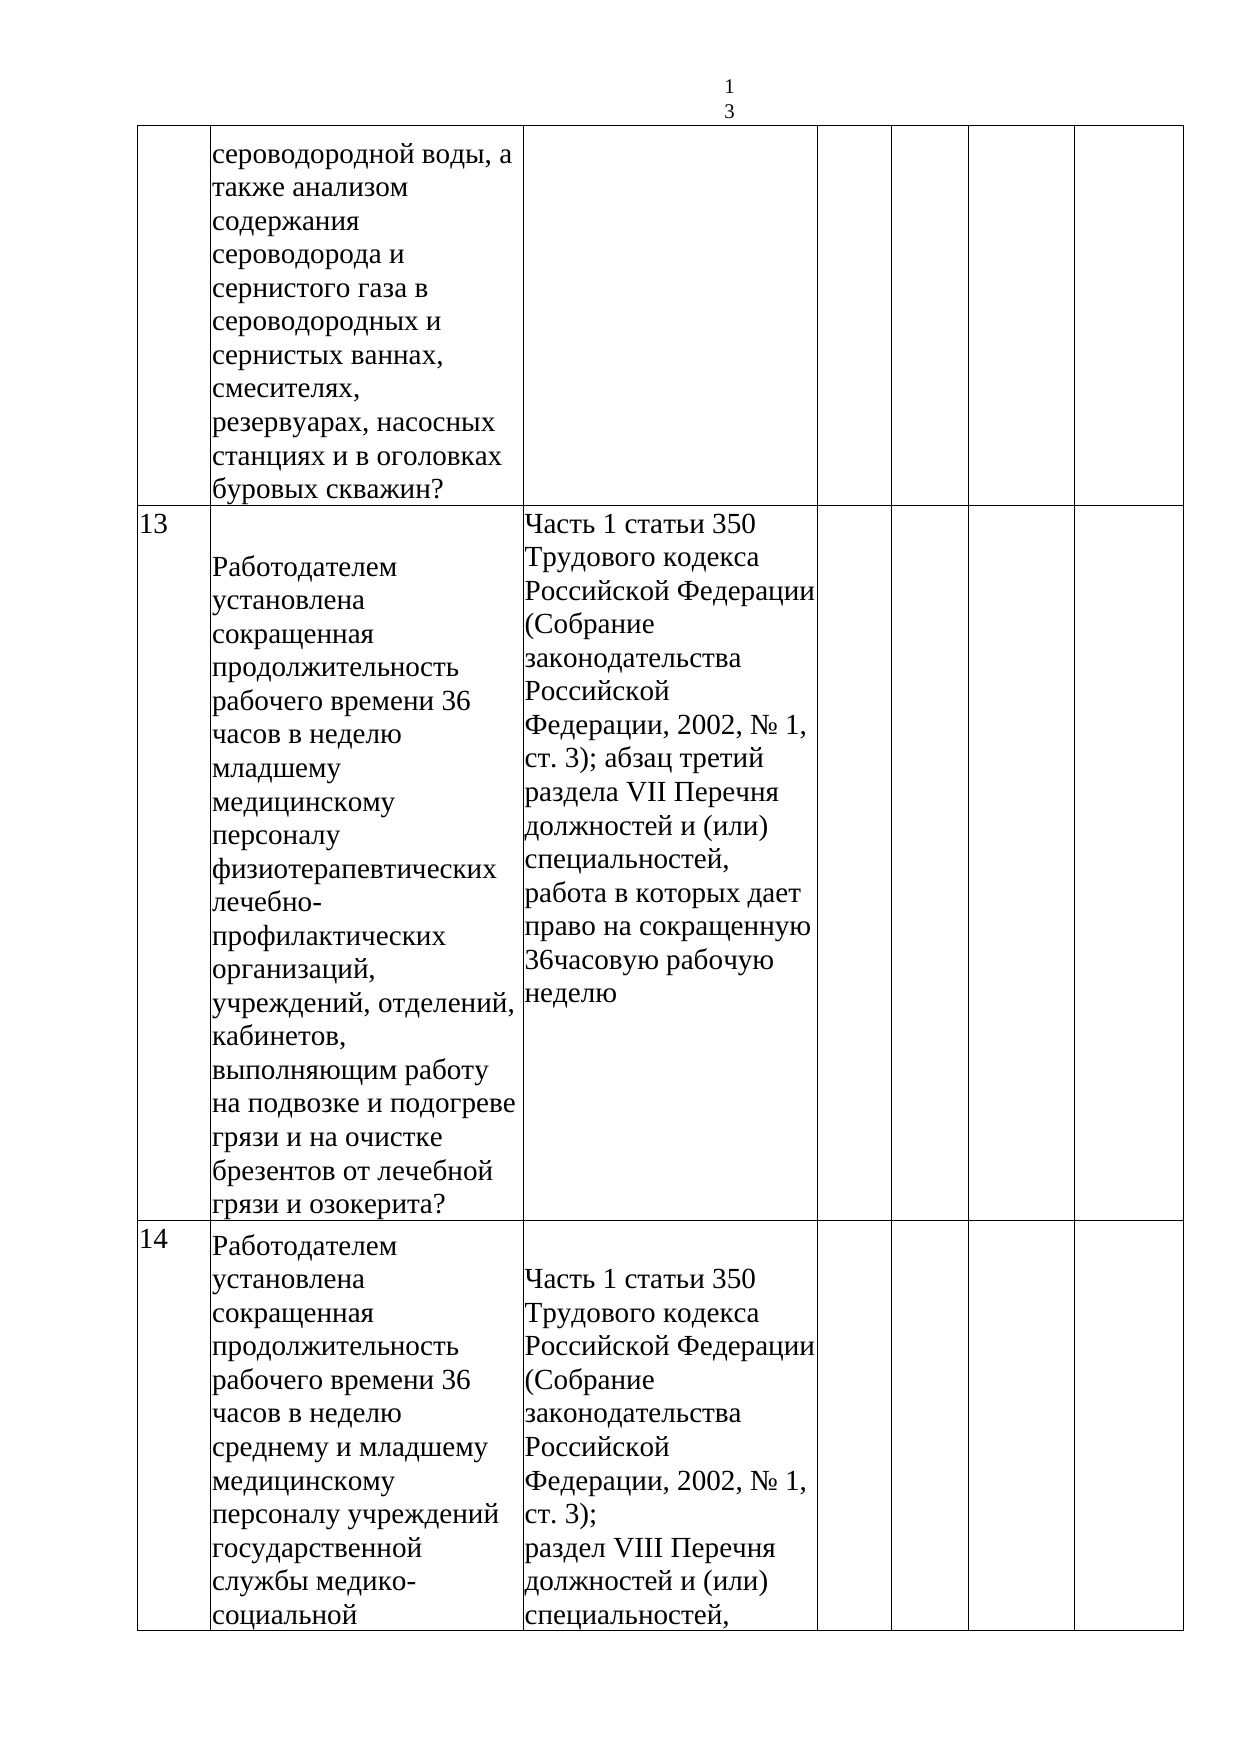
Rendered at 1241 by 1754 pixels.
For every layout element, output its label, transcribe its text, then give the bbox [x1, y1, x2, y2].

table_cell [818, 506, 891, 1220]
table_header [818, 126, 891, 505]
table_header сероводородной воды, а также анализом содержания сероводорода и сернистого газа в сероводородных и сернистых ваннах, смесителях, резервуарах, насосных станциях и в оголовках буровых скважин? [211, 126, 523, 505]
table_cell 14 [138, 1221, 210, 1630]
table_cell [892, 506, 968, 1220]
table_cell [1075, 1221, 1183, 1630]
table_cell Часть 1 статьи 350 Трудового кодекса Российской Федерации (Собрание законодательства Российской Федерации, 2002, № 1, ст. 3); раздел VIII Перечня должностей и (или) специальностей, [524, 1221, 817, 1630]
table_cell Работодателем установлена сокращенная продолжительность рабочего времени 36 часов в неделю среднему и младшему медицинскому персоналу учреждений государственной службы медикосоциальной [211, 1221, 523, 1630]
table_header [138, 126, 210, 505]
table_cell [892, 1221, 968, 1630]
table_cell Работодателем установлена сокращенная продолжительность рабочего времени 36 часов в неделю младшему медицинскому персоналу физиотерапевтических лечебнопрофилактических организаций, учреждений, отделений, кабинетов, выполняющим работу на подвозке и подогреве грязи и на очистке брезентов от лечебной грязи и озокерита? [211, 506, 523, 1220]
table_cell [1075, 506, 1183, 1220]
table_cell [969, 1221, 1074, 1630]
table_cell Часть 1 статьи 350 Трудового кодекса Российской Федерации (Собрание законодательства Российской Федерации, 2002, № 1, ст. 3); абзац третий раздела VII Перечня должностей и (или) специальностей, работа в которых дает право на сокращенную 36часовую рабочую неделю [524, 506, 817, 1220]
table_cell [818, 1221, 891, 1630]
table_cell [969, 506, 1074, 1220]
table_header [1075, 126, 1183, 505]
table_header [969, 126, 1074, 505]
table_header [524, 126, 817, 505]
table_header [892, 126, 968, 505]
table_cell 13 [138, 506, 210, 1220]
